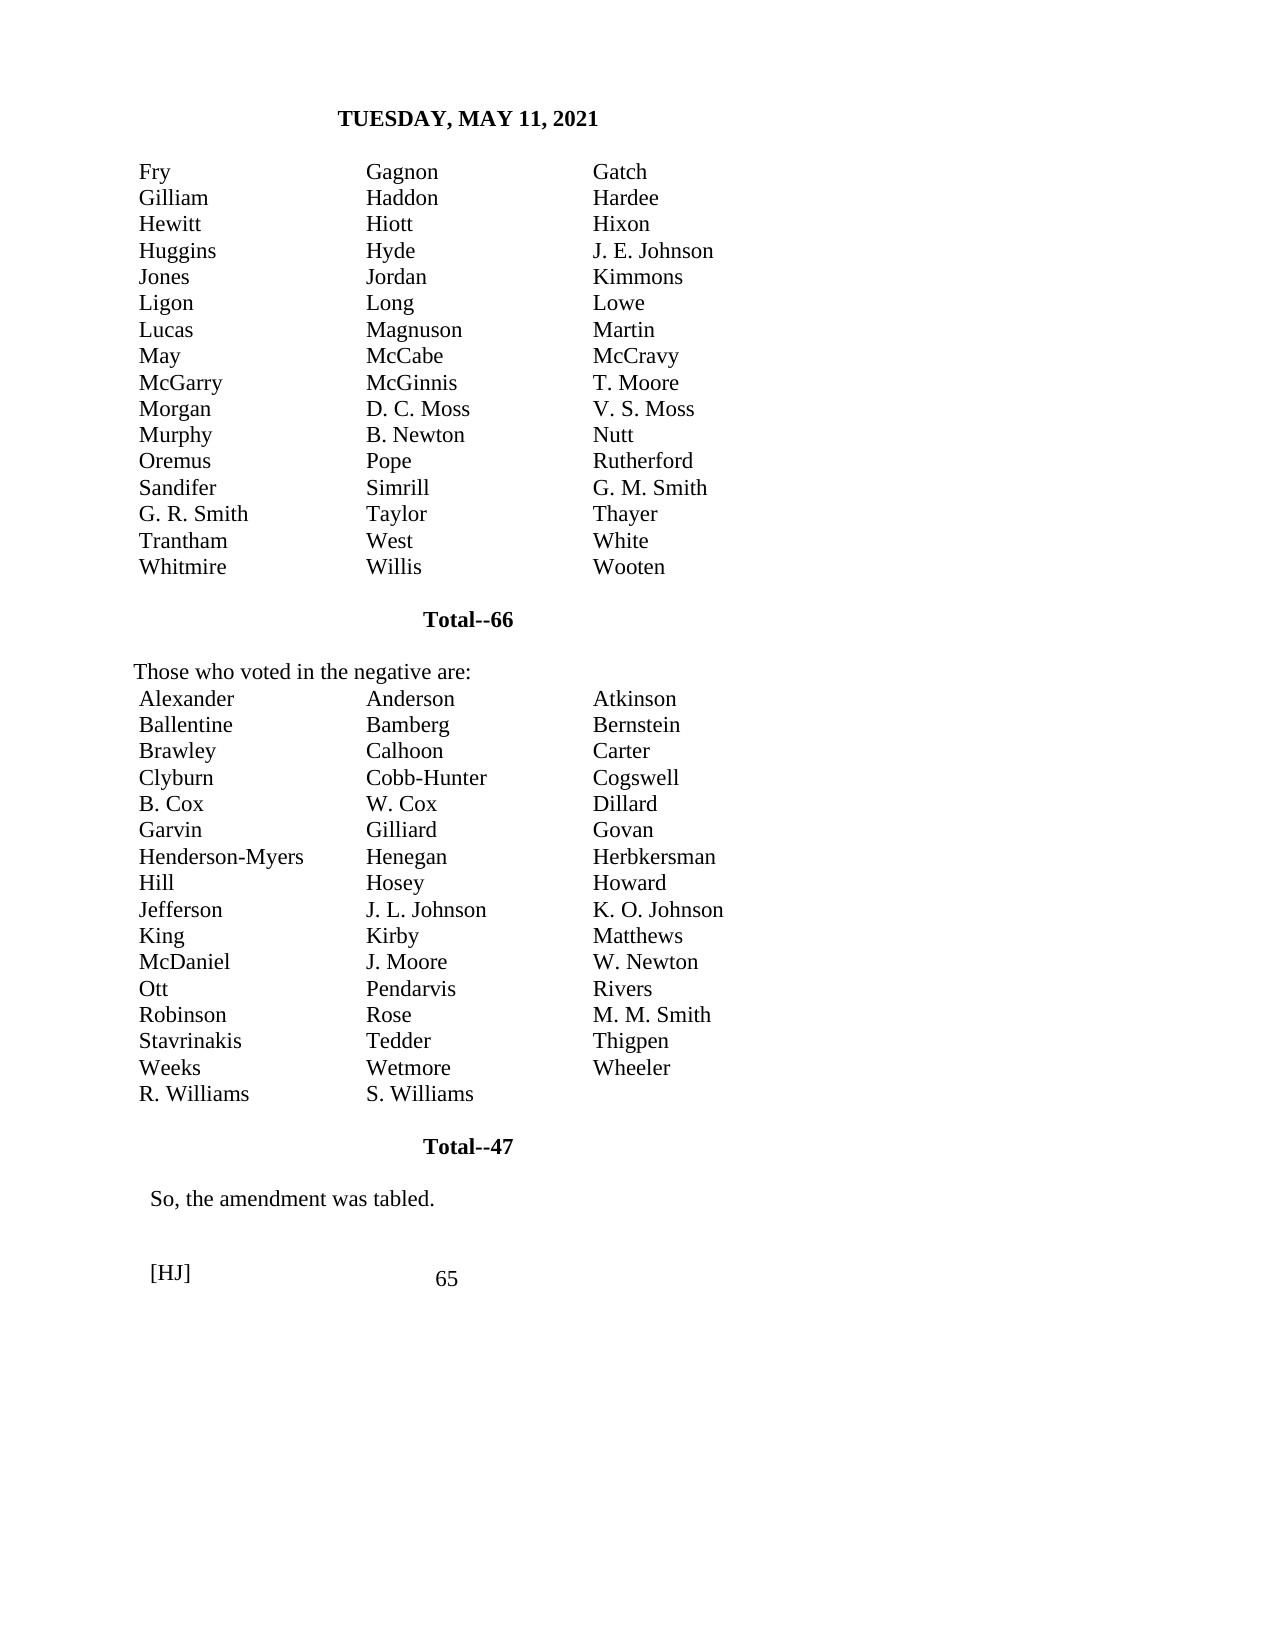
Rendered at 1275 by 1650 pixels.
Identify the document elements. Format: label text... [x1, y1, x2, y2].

text Those who voted in the negative are: [127, 658, 786, 685]
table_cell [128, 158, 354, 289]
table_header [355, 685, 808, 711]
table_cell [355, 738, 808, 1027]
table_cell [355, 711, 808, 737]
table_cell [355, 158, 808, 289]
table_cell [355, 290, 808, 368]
text So, the amendment was tabled. [127, 1186, 786, 1212]
text Total--66 [127, 606, 786, 632]
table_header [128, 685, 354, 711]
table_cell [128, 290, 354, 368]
text Total--47 [127, 1133, 786, 1159]
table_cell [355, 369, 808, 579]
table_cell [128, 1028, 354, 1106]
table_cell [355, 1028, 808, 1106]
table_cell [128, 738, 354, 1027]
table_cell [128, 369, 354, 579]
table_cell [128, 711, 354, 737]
